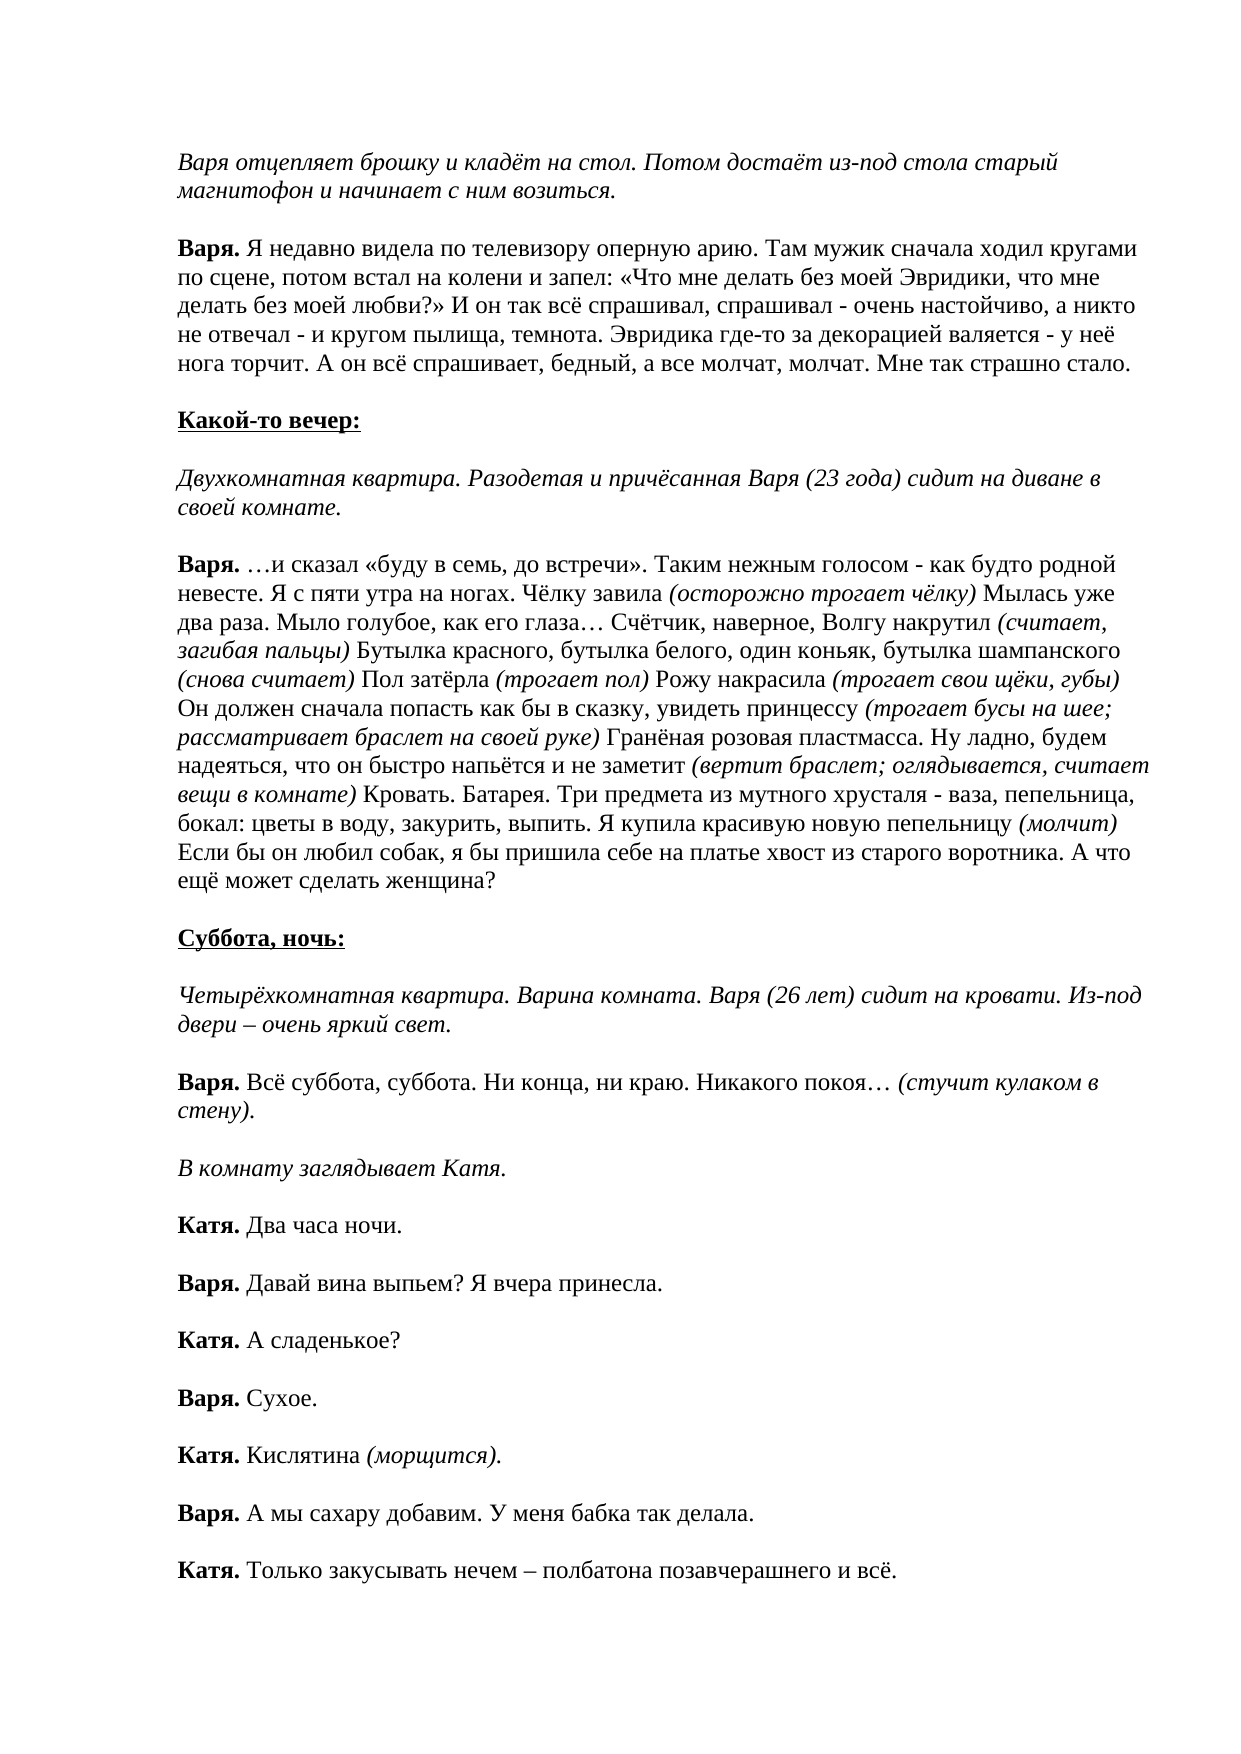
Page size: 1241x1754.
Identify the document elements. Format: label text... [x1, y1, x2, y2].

text Варя. Всё суббота, суббота. Ни конца, ни краю. Никакого покоя… (стучит кулаком в стену). [177, 1067, 1152, 1124]
text Варя. Давай вина выпьем? Я вчера принесла. [177, 1268, 1152, 1297]
text Двухкомнатная квартира. Разодетая и причёсанная Варя (23 года) сидит на диване в своей комнате. [177, 463, 1152, 521]
text Варя. …и сказал «буду в семь, до встречи». Таким нежным голосом - как будто родной невесте. Я с пяти утра на ногах. Чёлку завила (осторожно трогает чёлку) Мылась уже два раза. Мыло голубое, как его глаза… Счётчик, наверное, Волгу накрутил (считает, загибая пальцы) Бутылка красного, бутылка белого, один коньяк, бутылка шампанского (снова считает) Пол затёрла (трогает пол) Рожу накрасила (трогает свои щёки, губы) Он должен сначала попасть как бы в сказку, увидеть принцессу (трогает бусы на шее; рассматривает браслет на своей руке) Гранёная розовая пластмасса. Ну ладно, будем надеяться, что он быстро напьётся и не заметит (вертит браслет; оглядывается, считает вещи в комнате) Кровать. Батарея. Три предмета из мутного хрусталя - ваза, пепельница, бокал: цветы в воду, закурить, выпить. Я купила красивую новую пепельницу (молчит) Если бы он любил собак, я бы пришила себе на платье хвост из старого воротника. А что ещё может сделать женщина? [177, 549, 1152, 894]
text Суббота, ночь: [177, 923, 1152, 952]
text Варя. Сухое. [177, 1383, 1152, 1412]
text Какой-то вечер: [177, 406, 1152, 434]
text Катя. А сладенькое? [177, 1326, 1152, 1354]
text Катя. Кислятина (морщится). [177, 1441, 1152, 1469]
text Катя. Только закусывать нечем – полбатона позавчерашнего и всё. [177, 1556, 1152, 1584]
text Четырёхкомнатная квартира. Варина комната. Варя (26 лет) сидит на кровати. Из-под двери – очень яркий свет. [177, 981, 1152, 1038]
text Варя. Я недавно видела по телевизору оперную арию. Там мужик сначала ходил кругами по сцене, потом встал на колени и запел: «Что мне делать без моей Эвридики, что мне делать без моей любви?» И он так всё спрашивал, спрашивал - очень настойчиво, а никто не отвечал - и кругом пылища, темнота. Эвридика где-то за декорацией валяется - у неё нога торчит. А он всё спрашивает, бедный, а все молчат, молчат. Мне так страшно стало. [177, 233, 1152, 377]
text Варя отцепляет брошку и кладёт на стол. Потом достаёт из-под стола старый магнитофон и начинает с ним возиться. [177, 147, 1152, 204]
text Катя. Два часа ночи. [177, 1211, 1152, 1239]
text Варя. А мы сахару добавим. У меня бабка так делала. [177, 1498, 1152, 1527]
text В комнату заглядывает Катя. [177, 1153, 1152, 1182]
